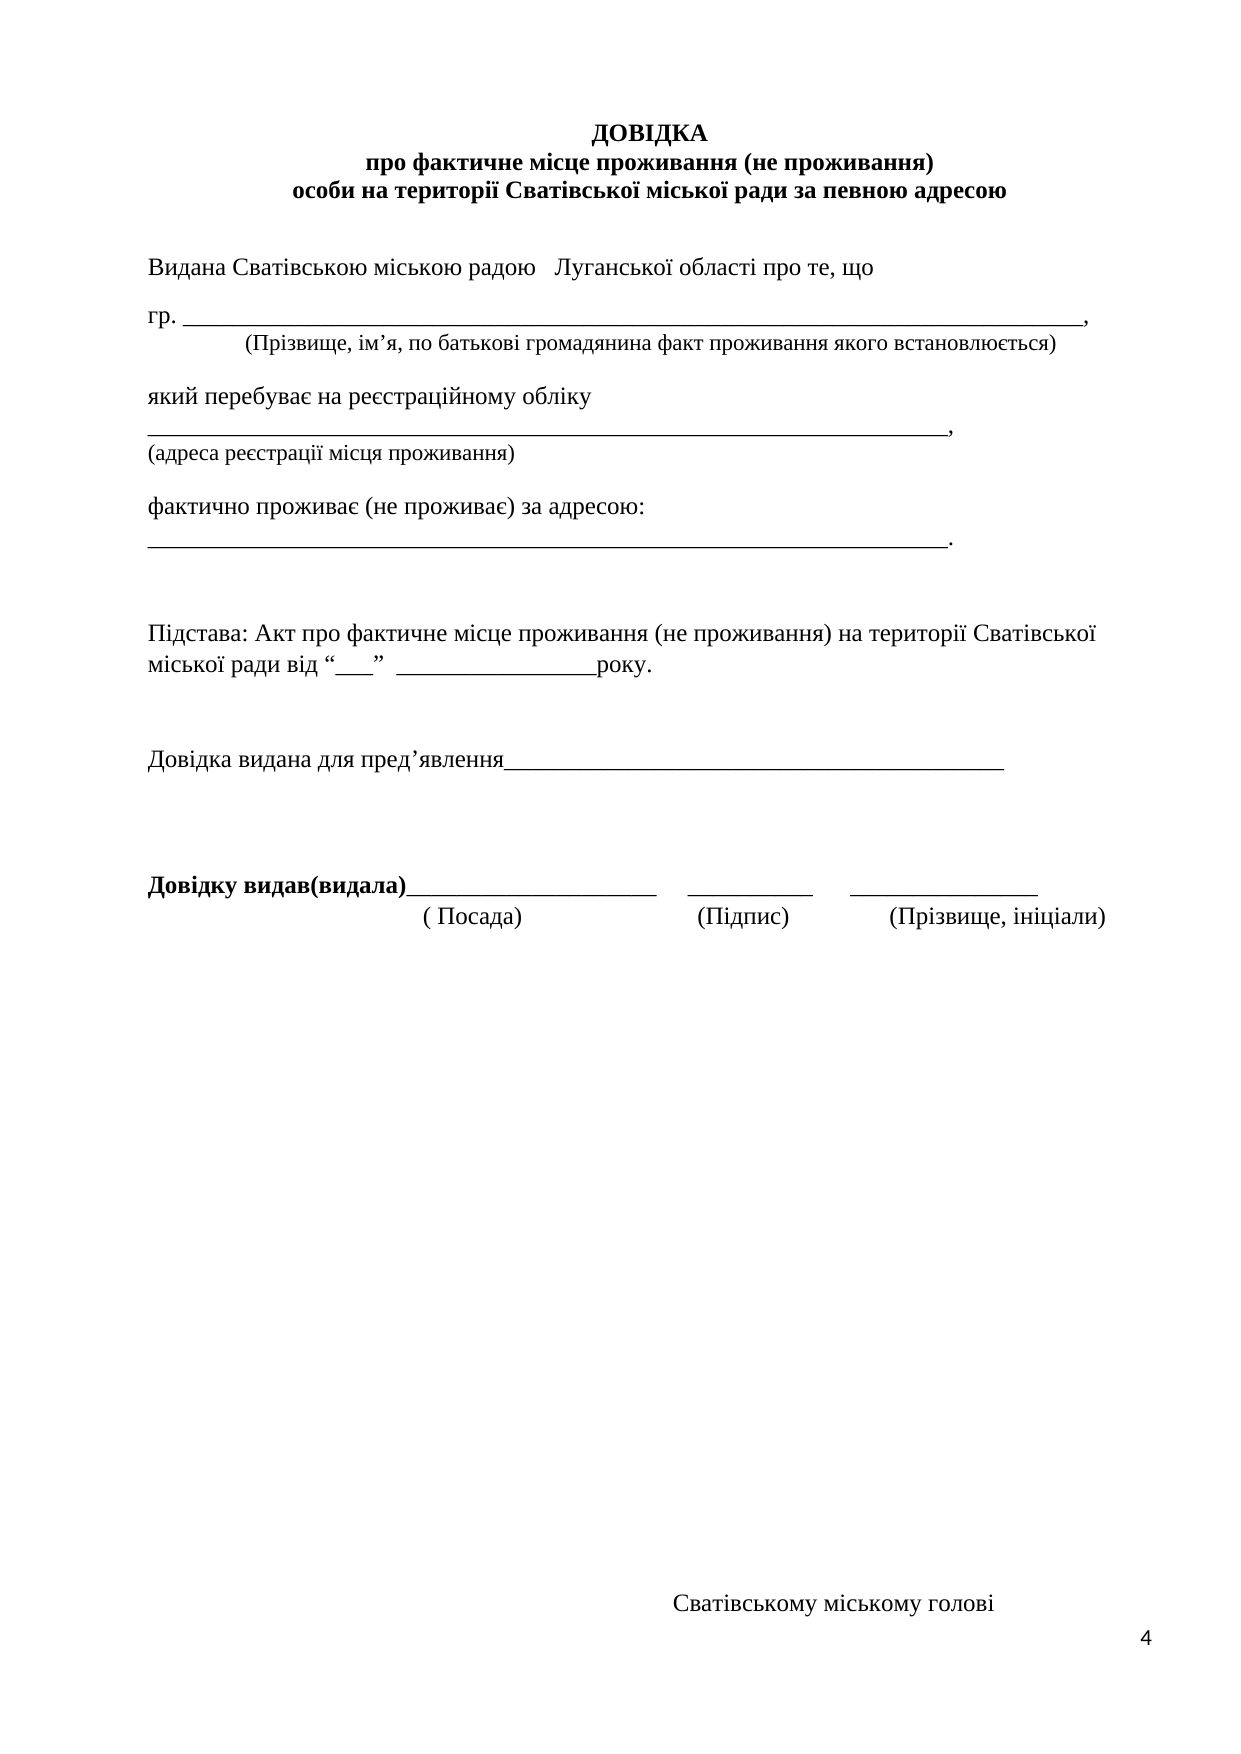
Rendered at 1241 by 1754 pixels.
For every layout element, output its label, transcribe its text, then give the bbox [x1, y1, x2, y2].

text який перебуває на реєстраційному обліку ________________________________________________________________, [148, 381, 1152, 439]
text ( Посада) (Підпис) (Прізвище, ініціали) [148, 901, 1152, 930]
text про фактичне місце проживання (не проживання) [148, 147, 1152, 176]
text гр. ________________________________________________________________________, [148, 300, 1152, 328]
text Сватівському міському голові [673, 1588, 1152, 1617]
text (адреса реєстрації місця проживання) [148, 439, 1152, 465]
text фактично проживає (не проживає) за адресою: ________________________________________________________________. [148, 491, 1152, 551]
text Довідка видана для пред’явлення________________________________________ [148, 744, 1152, 803]
text ДОВІДКА [148, 118, 1152, 147]
text Довідку видав(видала)____________________ __________ _______________ [148, 870, 1152, 899]
text (Прізвище, ім’я, по батькові громадянина факт проживання якого встановлюється) [148, 328, 1152, 355]
text Видана Сватівською міською радою Луганської області про те, що [148, 252, 1152, 281]
text Підстава: Акт про фактичне місце проживання (не проживання) на території Сватівської міської ради від “___” ________________року. [148, 618, 1152, 678]
text особи на території Сватівської міської ради за певною адресою [148, 176, 1152, 204]
